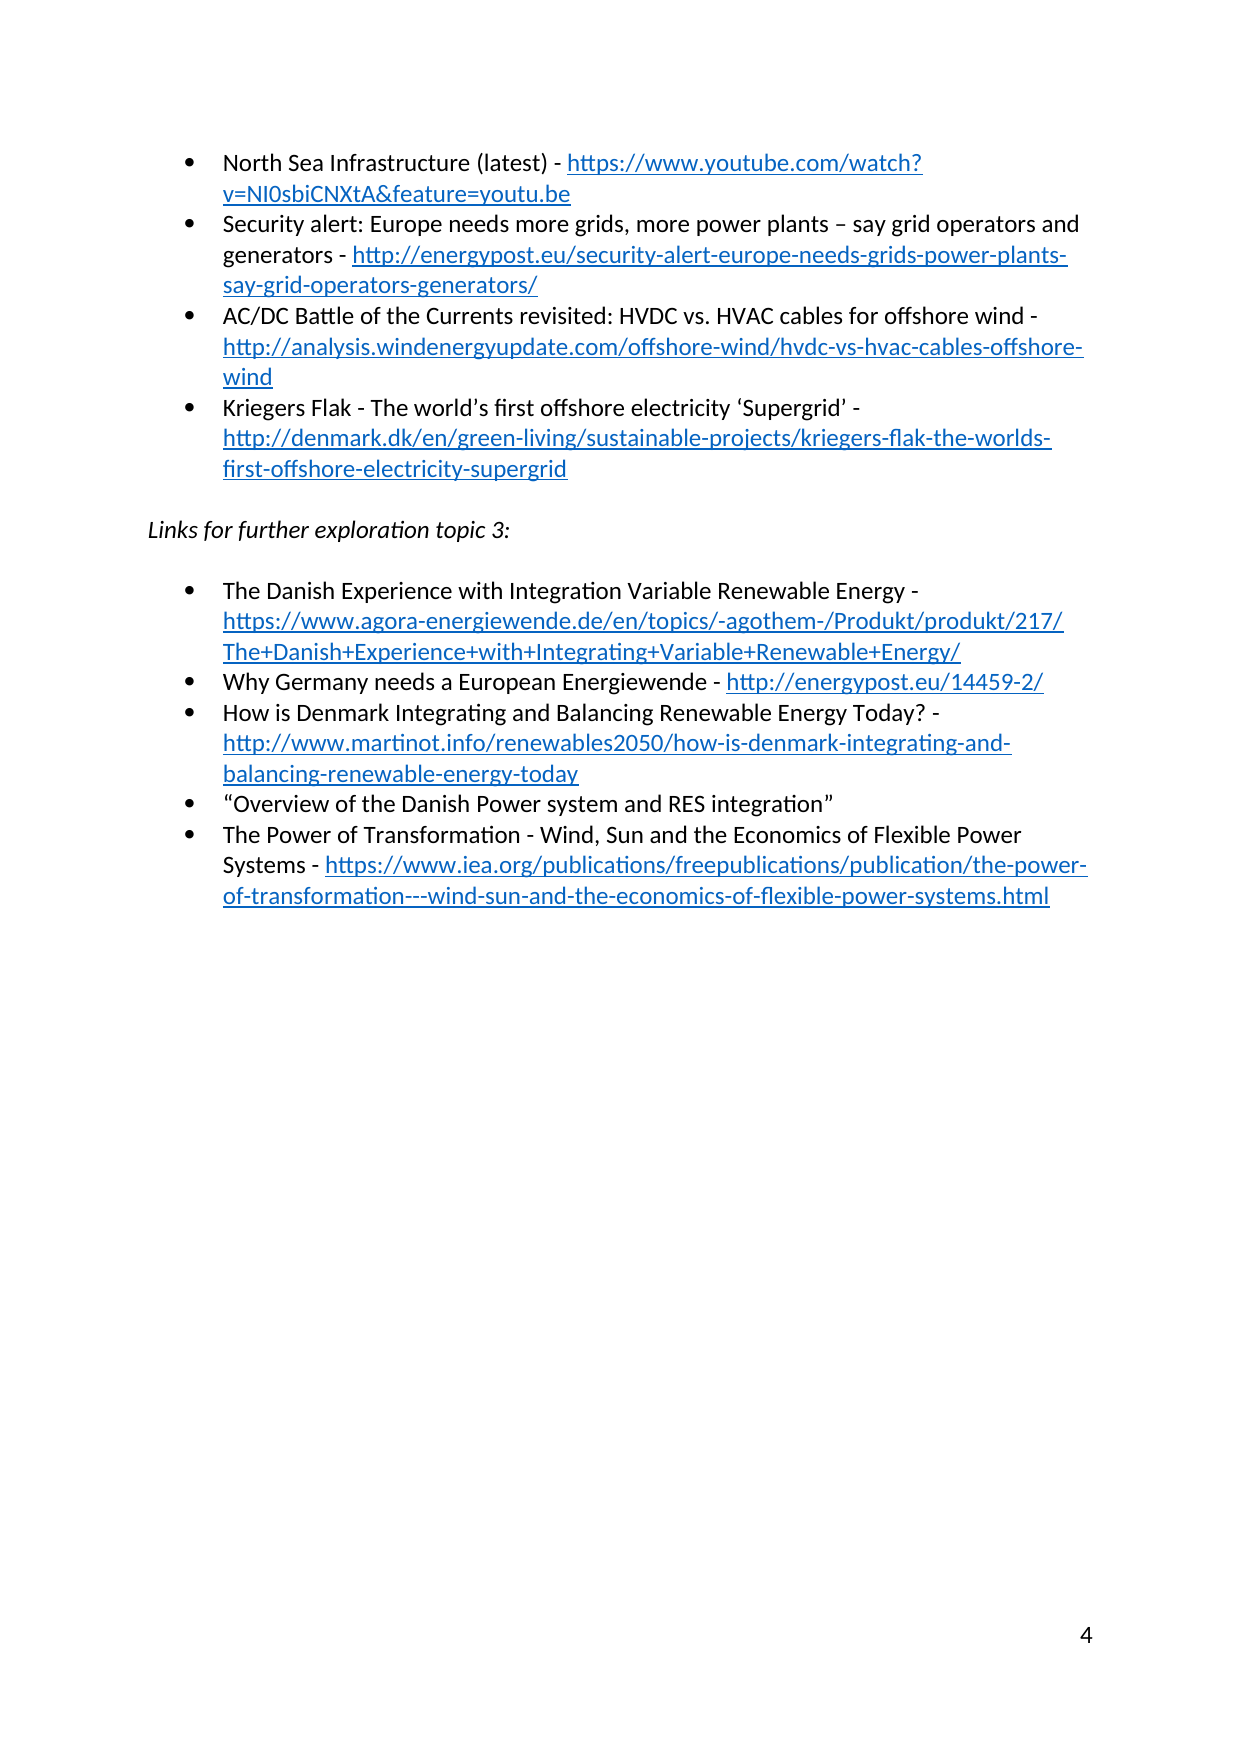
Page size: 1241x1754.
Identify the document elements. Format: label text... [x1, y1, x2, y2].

list Kriegers Flak - The world’s first offshore electricity ‘Supergrid’ - http://denmark.dk/en/green-living/sustainable-projects/kriegers-flak-the-worlds-first-offshore-electricity-supergrid [185, 392, 1093, 483]
list Why Germany needs a European Energiewende - http://energypost.eu/14459-2/ [185, 666, 1093, 697]
list Security alert: Europe needs more grids, more power plants – say grid operators and generators - http://energypost.eu/security-alert-europe-needs-grids-power-plants-say-grid-operators-generators/ [185, 209, 1093, 300]
list The Power of Transformation - Wind, Sun and the Economics of Flexible Power Systems - https://www.iea.org/publications/freepublications/publication/the-power-of-transformation---wind-sun-and-the-economics-of-flexible-power-systems.html [185, 819, 1093, 911]
text Links for further exploration topic 3: [148, 514, 1093, 544]
list How is Denmark Integrating and Balancing Renewable Energy Today? - http://www.martinot.info/renewables2050/how-is-denmark-integrating-and-balancing-renewable-energy-today [185, 697, 1093, 788]
list The Danish Experience with Integration Variable Renewable Energy - https://www.agora-energiewende.de/en/topics/-agothem-/Produkt/produkt/217/The+Danish+Experience+with+Integrating+Variable+Renewable+Energy/ [185, 575, 1093, 666]
list North Sea Infrastructure (latest) - https://www.youtube.com/watch?v=NI0sbiCNXtA&feature=youtu.be [185, 148, 1093, 209]
list AC/DC Battle of the Currents revisited: HVDC vs. HVAC cables for offshore wind - http://analysis.windenergyupdate.com/offshore-wind/hvdc-vs-hvac-cables-offshore-wind [185, 300, 1093, 392]
list “Overview of the Danish Power system and RES integration” [185, 788, 1093, 819]
